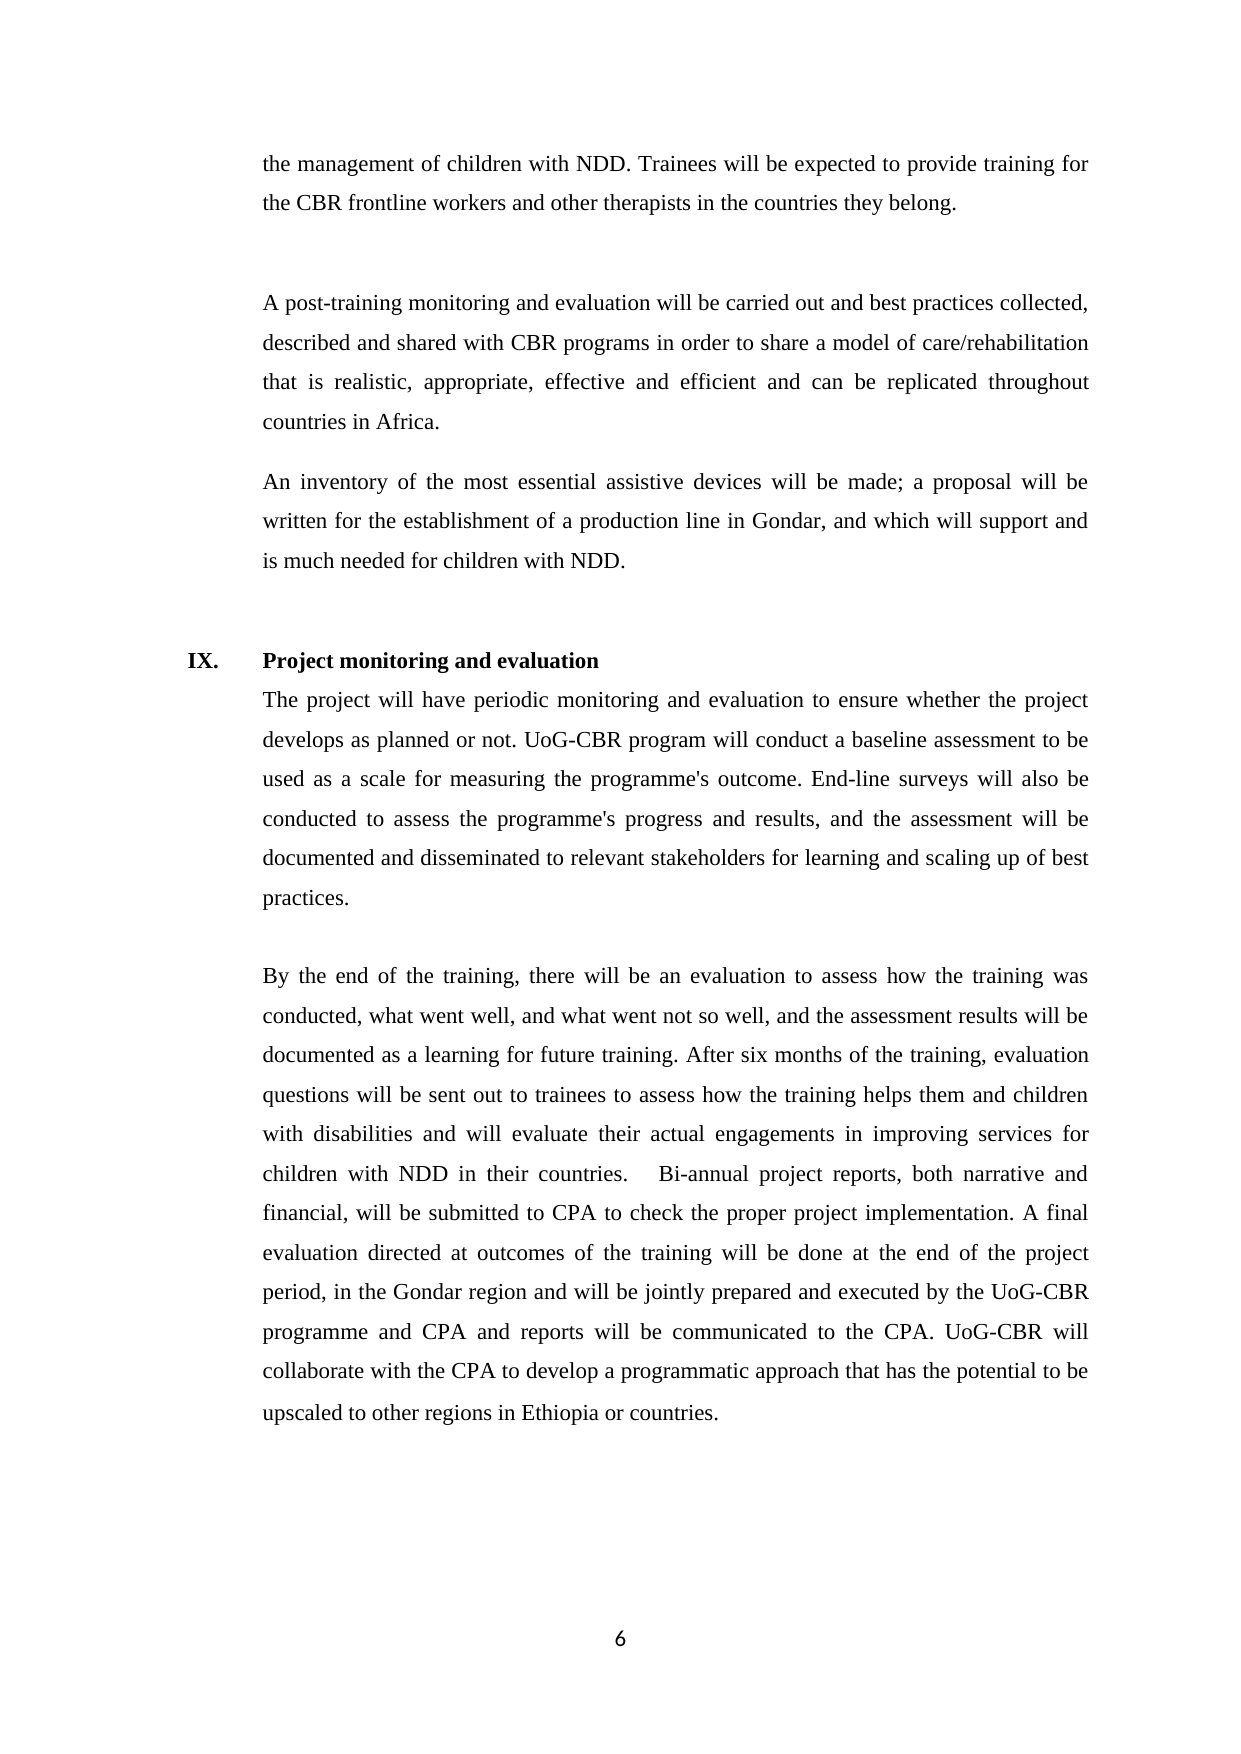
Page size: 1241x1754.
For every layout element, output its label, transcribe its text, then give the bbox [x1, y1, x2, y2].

list By the end of the training, there will be an evaluation to assess how the training was conducted, what went well, and what went not so well, and the assessment results will be documented as a learning for future training. After six months of the training, evaluation questions will be sent out to trainees to assess how the training helps them and children with disabilities and will evaluate their actual engagements in improving services for children with NDD in their countries. Bi-annual project reports, both narrative and financial, will be submitted to CPA to check the proper project implementation. A final evaluation directed at outcomes of the training will be done at the end of the project period, in the Gondar region and will be jointly prepared and executed by the UoG-CBR programme and CPA and reports will be communicated to the CPA. UoG-CBR will collaborate with the CPA to develop a programmatic approach that has the potential to be upscaled to other regions in Ethiopia or countries. [262, 963, 1090, 1426]
text An inventory of the most essential assistive devices will be made; a proposal will be written for the establishment of a production line in Gondar, and which will support and is much needed for children with NDD. [262, 468, 1090, 573]
text A post-training monitoring and evaluation will be carried out and best practices collected, described and shared with CBR programs in order to share a model of care/rehabilitation that is realistic, appropriate, effective and efficient and can be replicated throughout countries in Africa. [262, 289, 1090, 434]
list Project monitoring and evaluation [187, 647, 1090, 673]
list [262, 150, 1090, 216]
list The project will have periodic monitoring and evaluation to ensure whether the project develops as planned or not. UoG-CBR program will conduct a baseline assessment to be used as a scale for measuring the programme's outcome. End-line surveys will also be conducted to assess the programme's progress and results, and the assessment will be documented and disseminated to relevant stakeholders for learning and scaling up of best practices. [262, 686, 1090, 910]
